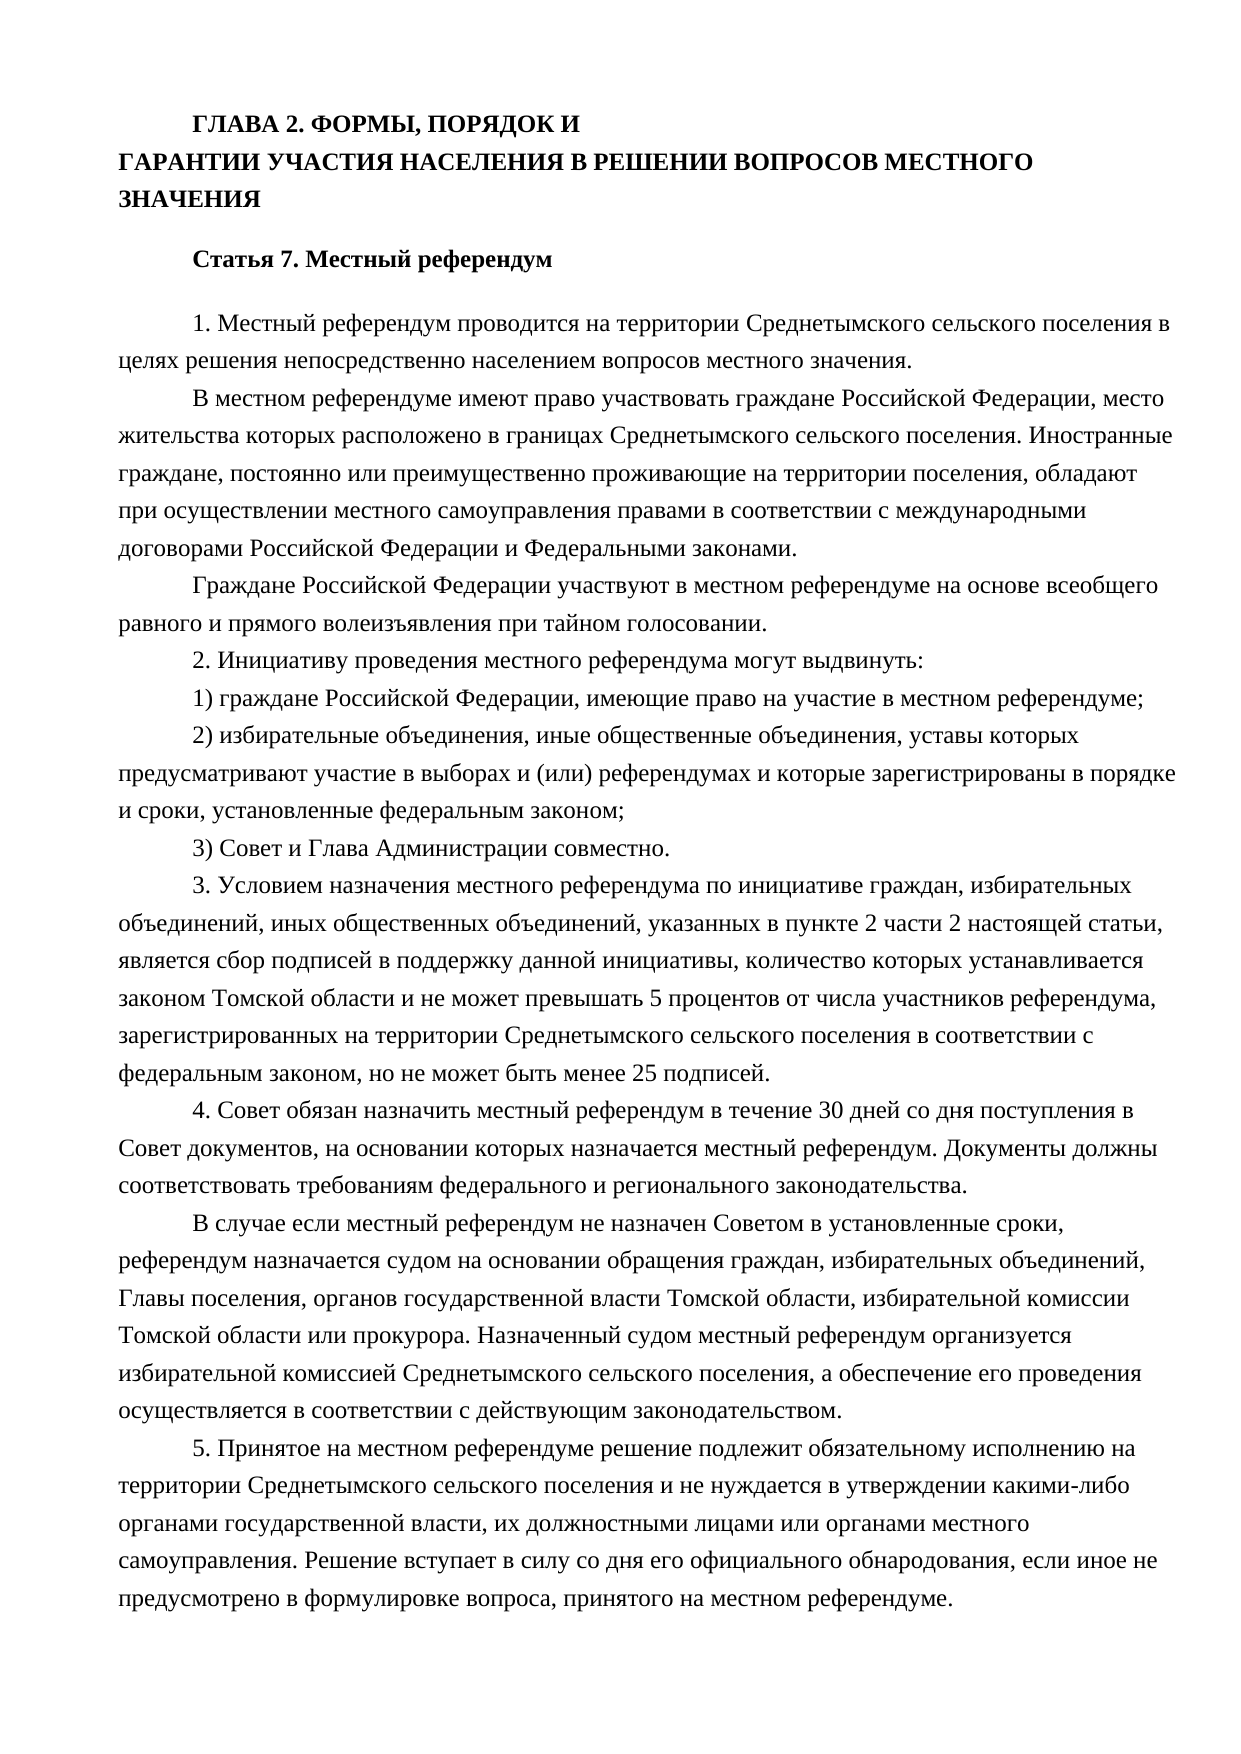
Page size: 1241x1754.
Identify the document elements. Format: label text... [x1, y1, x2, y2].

text Граждане Российской Федерации участвуют в местном референдуме на основе всеобщего равного и прямого волеизъявления при тайном голосовании. [118, 564, 1181, 639]
text 5. Принятое на местном референдуме решение подлежит обязательному исполнению на территории Среднетымского сельского поселения и не нуждается в утверждении какими-либо органами государственной власти, их должностными лицами или органами местного самоуправления. Решение вступает в силу со дня его официального обнародования, если иное не предусмотрено в формулировке вопроса, принятого на местном референдуме. [118, 1426, 1181, 1614]
text 2. Инициативу проведения местного референдума могут выдвинуть: [118, 639, 1181, 676]
text 1. Местный референдум проводится на территории Среднетымского сельского поселения в целях решения непосредственно населением вопросов местного значения. [118, 301, 1181, 376]
text 1) граждане Российской Федерации, имеющие право на участие в местном референдуме; [118, 676, 1181, 714]
text 2) избирательные объединения, иные общественные объединения, уставы которых предусматривают участие в выборах и (или) референдумах и которые зарегистрированы в порядке и сроки, установленные федеральным законом; [118, 714, 1181, 826]
subtitle ГЛАВА 2. ФОРМЫ, ПОРЯДОК И ГАРАНТИИ УЧАСТИЯ НАСЕЛЕНИЯ В РЕШЕНИИ ВОПРОСОВ МЕСТНОГО ЗНАЧЕНИЯ [118, 103, 1181, 215]
text В местном референдуме имеют право участвовать граждане Российской Федерации, место жительства которых расположено в границах Среднетымского сельского поселения. Иностранные граждане, постоянно или преимущественно проживающие на территории поселения, обладают при осуществлении местного самоуправления правами в соответствии с международными договорами Российской Федерации и Федеральными законами. [118, 376, 1181, 564]
text 3) Совет и Глава Администрации совместно. [118, 826, 1181, 864]
text 4. Совет обязан назначить местный референдум в течение 30 дней со дня поступления в Совет документов, на основании которых назначается местный референдум. Документы должны соответствовать требованиям федерального и регионального законодательства. [118, 1089, 1181, 1201]
text 3. Условием назначения местного референдума по инициативе граждан, избирательных объединений, иных общественных объединений, указанных в пункте 2 части 2 настоящей статьи, является сбор подписей в поддержку данной инициативы, количество которых устанавливается законом Томской области и не может превышать 5 процентов от числа участников референдума, зарегистрированных на территории Среднетымского сельского поселения в соответствии с федеральным законом, но не может быть менее 25 подписей. [118, 864, 1181, 1089]
text В случае если местный референдум не назначен Советом в установленные сроки, референдум назначается судом на основании обращения граждан, избирательных объединений, Главы поселения, органов государственной власти Томской области, избирательной комиссии Томской области или прокурора. Назначенный судом местный референдум организуется избирательной комиссией Среднетымского сельского поселения, а обеспечение его проведения осуществляется в соответствии с действующим законодательством. [118, 1201, 1181, 1426]
text Статья 7. Местный референдум [118, 244, 1181, 273]
